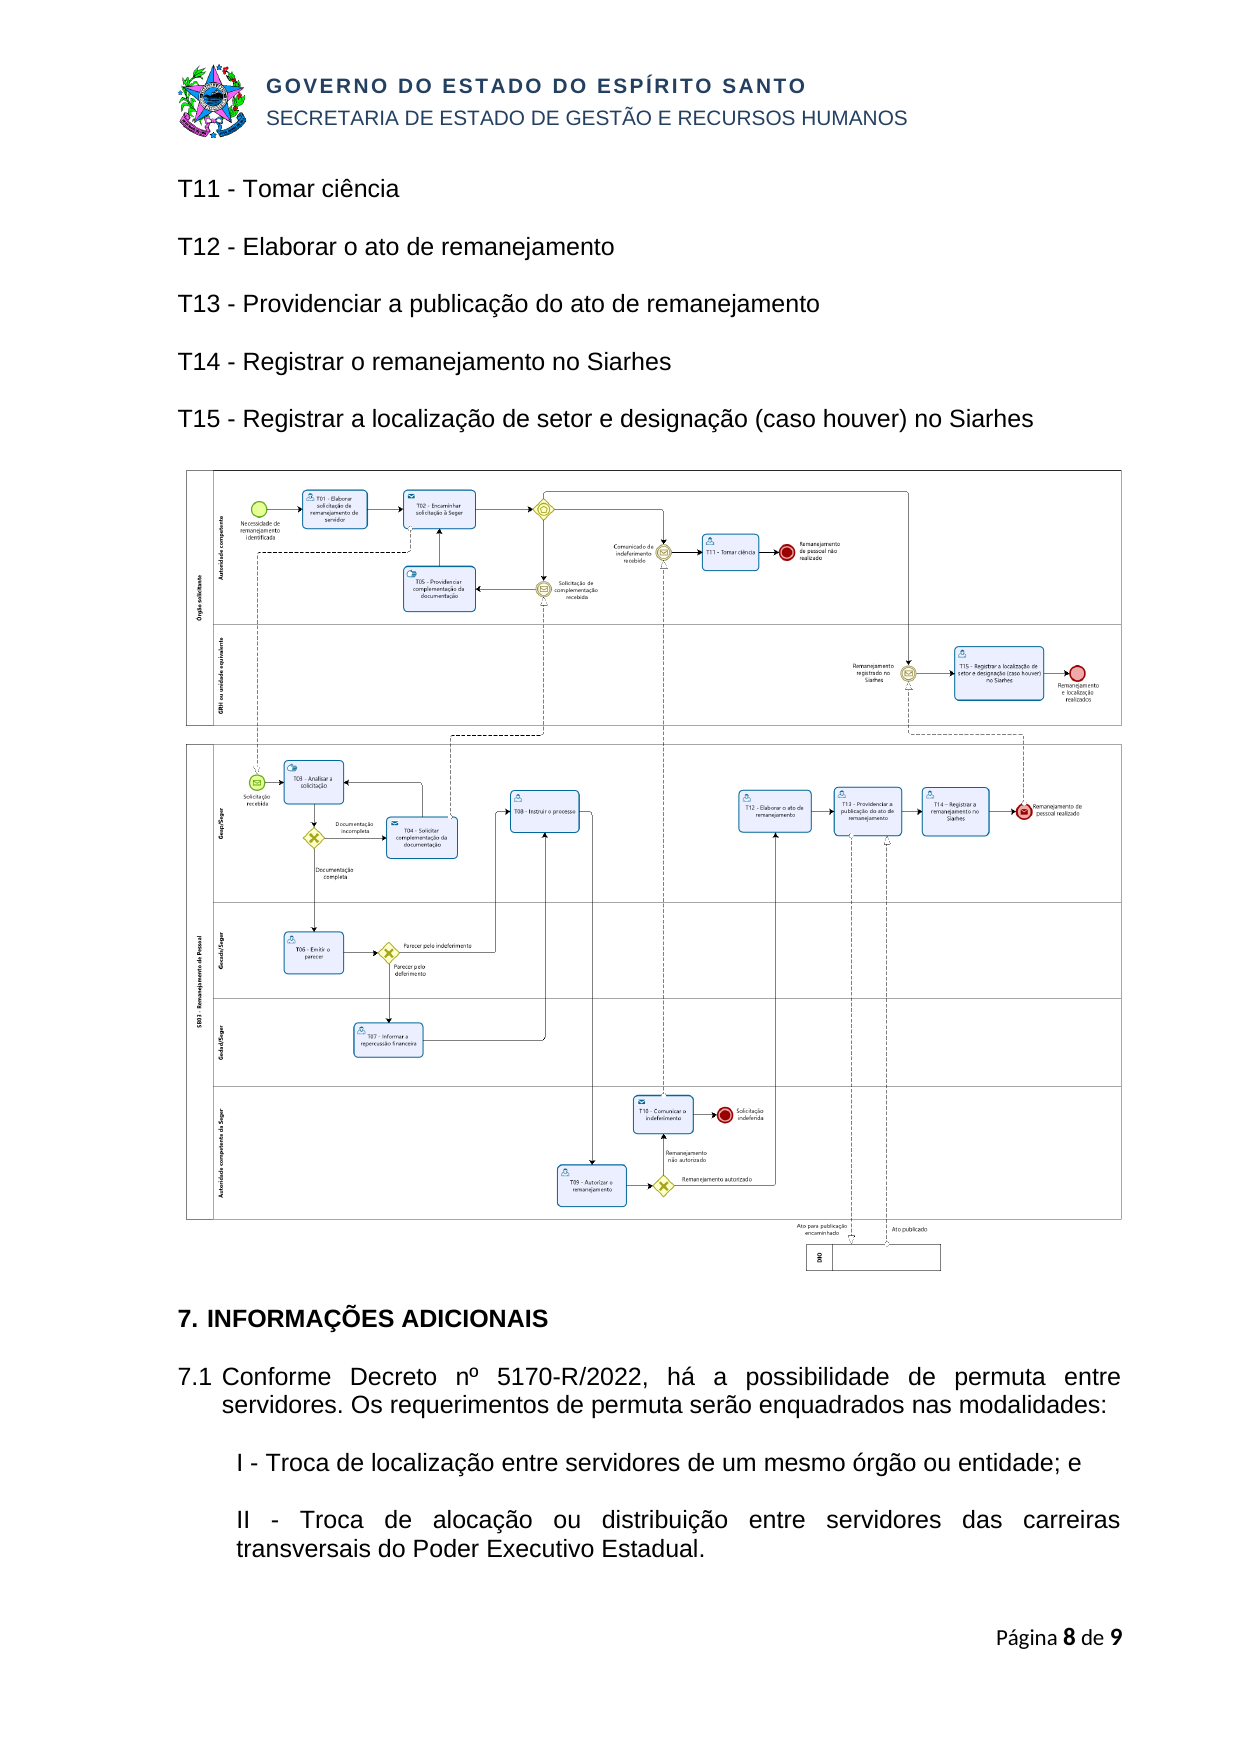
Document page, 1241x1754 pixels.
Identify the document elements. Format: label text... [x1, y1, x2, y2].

text I - Troca de localização entre servidores de um mesmo órgão ou entidade; e [236, 1448, 1122, 1476]
text T12 - Elaborar o ato de remanejamento [177, 232, 1122, 261]
picture [177, 461, 1123, 1276]
text T15 - Registrar a localização de setor e designação (caso houver) no Siarhes [177, 404, 1122, 433]
text T13 - Providenciar a publicação do ato de remanejamento [177, 289, 1122, 318]
text T14 - Registrar o remanejamento no Siarhes [177, 347, 1122, 376]
list Conforme Decreto nº 5170-R/2022, há a possibilidade de permuta entre servidores. Os requerimentos de permuta serão enquadrados nas modalidades: [177, 1361, 1122, 1419]
text T11 - Tomar ciência [177, 174, 1122, 203]
list INFORMAÇÕES ADICIONAIS [177, 1304, 1122, 1333]
text II - Troca de alocação ou distribuição entre servidores das carreiras transversais do Poder Executivo Estadual. [236, 1505, 1122, 1563]
picture [177, 64, 247, 138]
